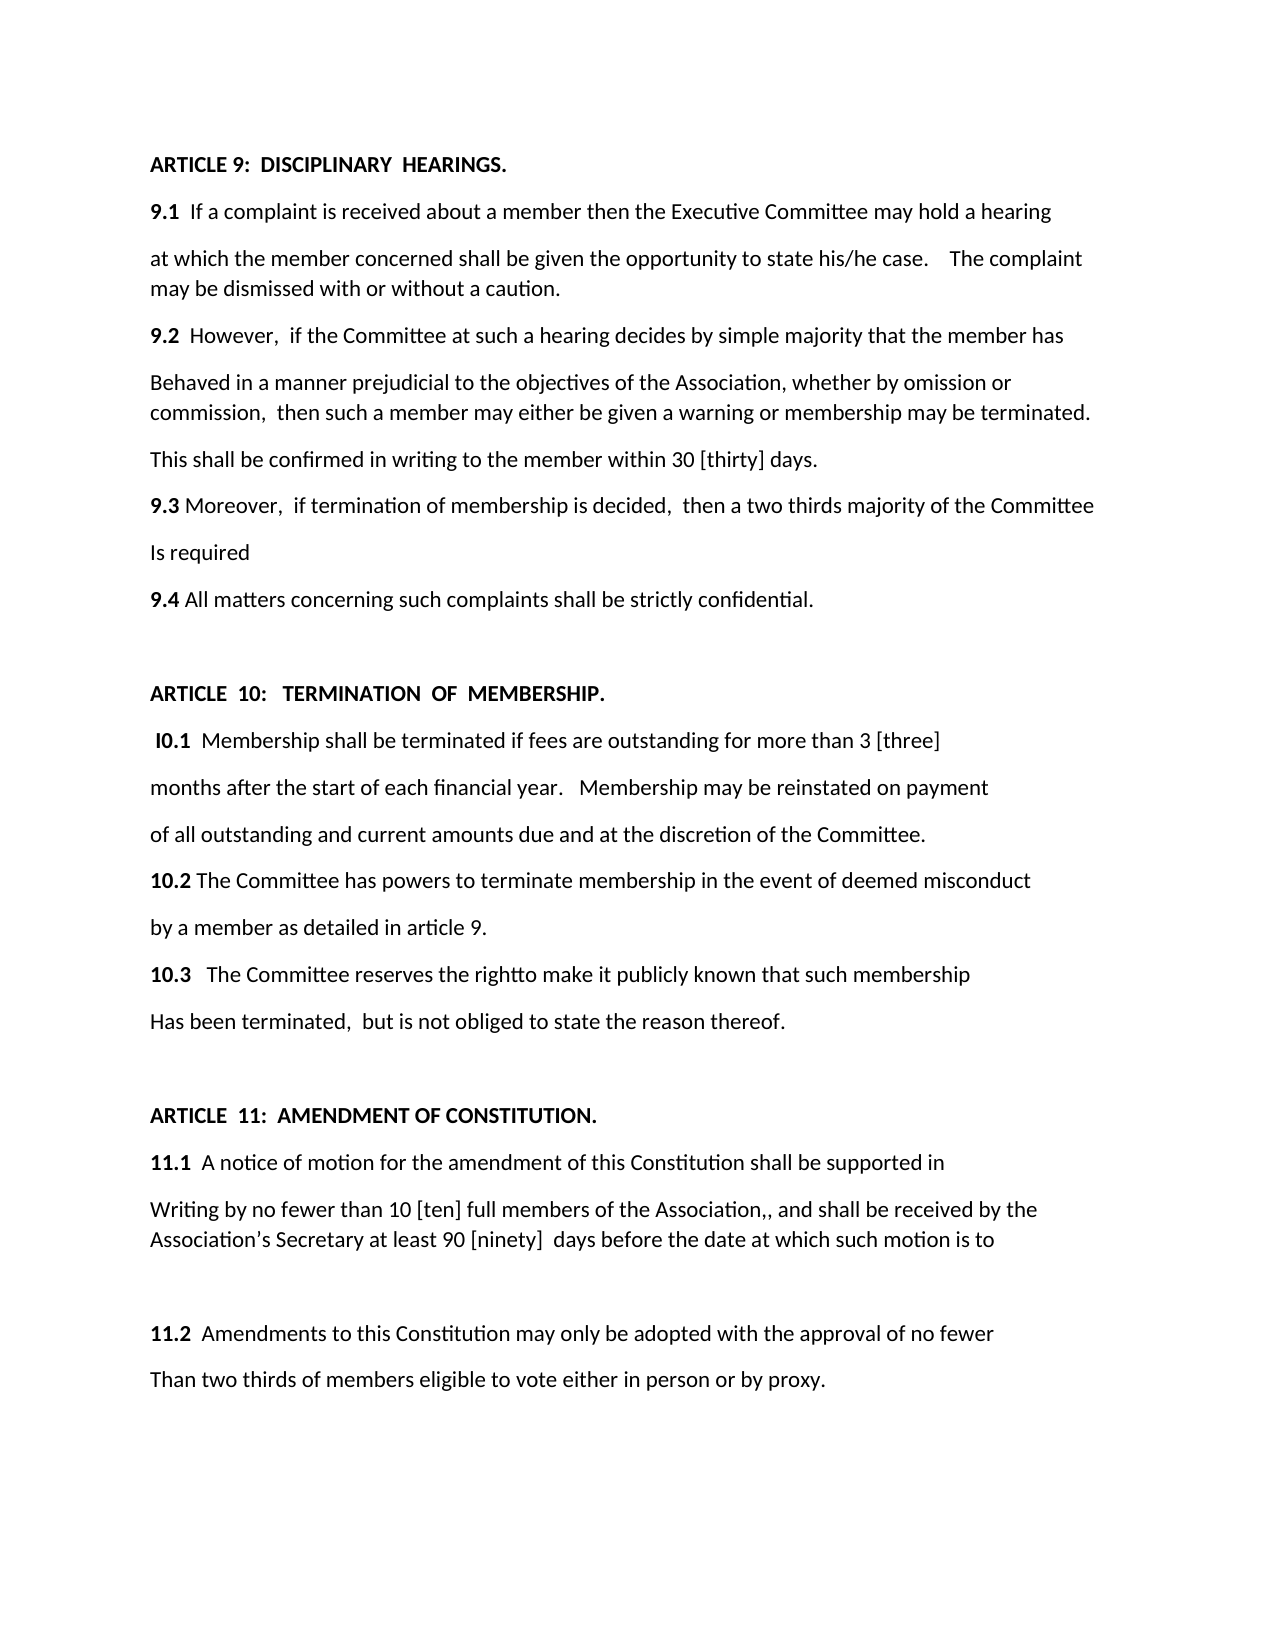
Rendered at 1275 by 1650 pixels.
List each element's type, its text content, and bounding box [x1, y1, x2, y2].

text This shall be confirmed in writing to the member within 30 [thirty] days. [150, 445, 1125, 473]
text ARTICLE 11: AMENDMENT OF CONSTITUTION. [150, 1101, 1125, 1129]
text 9.2 However, if the Committee at such a hearing decides by simple majority that the member has [150, 321, 1125, 349]
text 10.3 The Committee reserves the rightto make it publicly known that such membership [150, 960, 1125, 988]
text 11.1 A notice of motion for the amendment of this Constitution shall be supported in [150, 1148, 1125, 1176]
text Has been terminated, but is not obliged to state the reason thereof. [150, 1007, 1125, 1035]
text of all outstanding and current amounts due and at the discretion of the Committee. [150, 820, 1125, 848]
text 9.1 If a complaint is received about a member then the Executive Committee may hold a hearing [150, 197, 1125, 225]
text Than two thirds of members eligible to vote either in person or by proxy. [150, 1366, 1125, 1394]
text months after the start of each financial year. Membership may be reinstated on payment [150, 773, 1125, 801]
text ARTICLE 10: TERMINATION OF MEMBERSHIP. [150, 679, 1125, 707]
text 10.2 The Committee has powers to terminate membership in the event of deemed misconduct [150, 867, 1125, 895]
text Is required [150, 538, 1125, 567]
text Behaved in a manner prejudicial to the objectives of the Association, whether by omission or commission, then such a member may either be given a warning or membership may be terminated. [150, 368, 1125, 426]
text ARTICLE 9: DISCIPLINARY HEARINGS. [150, 150, 1125, 178]
text 9.3 Moreover, if termination of membership is decided, then a two thirds majority of the Committee [150, 492, 1125, 520]
text Writing by no fewer than 10 [ten] full members of the Association,, and shall be received by the Association’s Secretary at least 90 [ninety] days before the date at which such motion is to [150, 1195, 1125, 1253]
text at which the member concerned shall be given the opportunity to state his/he case. The complaint may be dismissed with or without a caution. [150, 244, 1125, 302]
text I0.1 Membership shall be terminated if fees are outstanding for more than 3 [three] [150, 726, 1125, 754]
text 9.4 All matters concerning such complaints shall be strictly confidential. [150, 585, 1125, 613]
text by a member as detailed in article 9. [150, 913, 1125, 942]
text 11.2 Amendments to this Constitution may only be adopted with the approval of no fewer [150, 1319, 1125, 1347]
